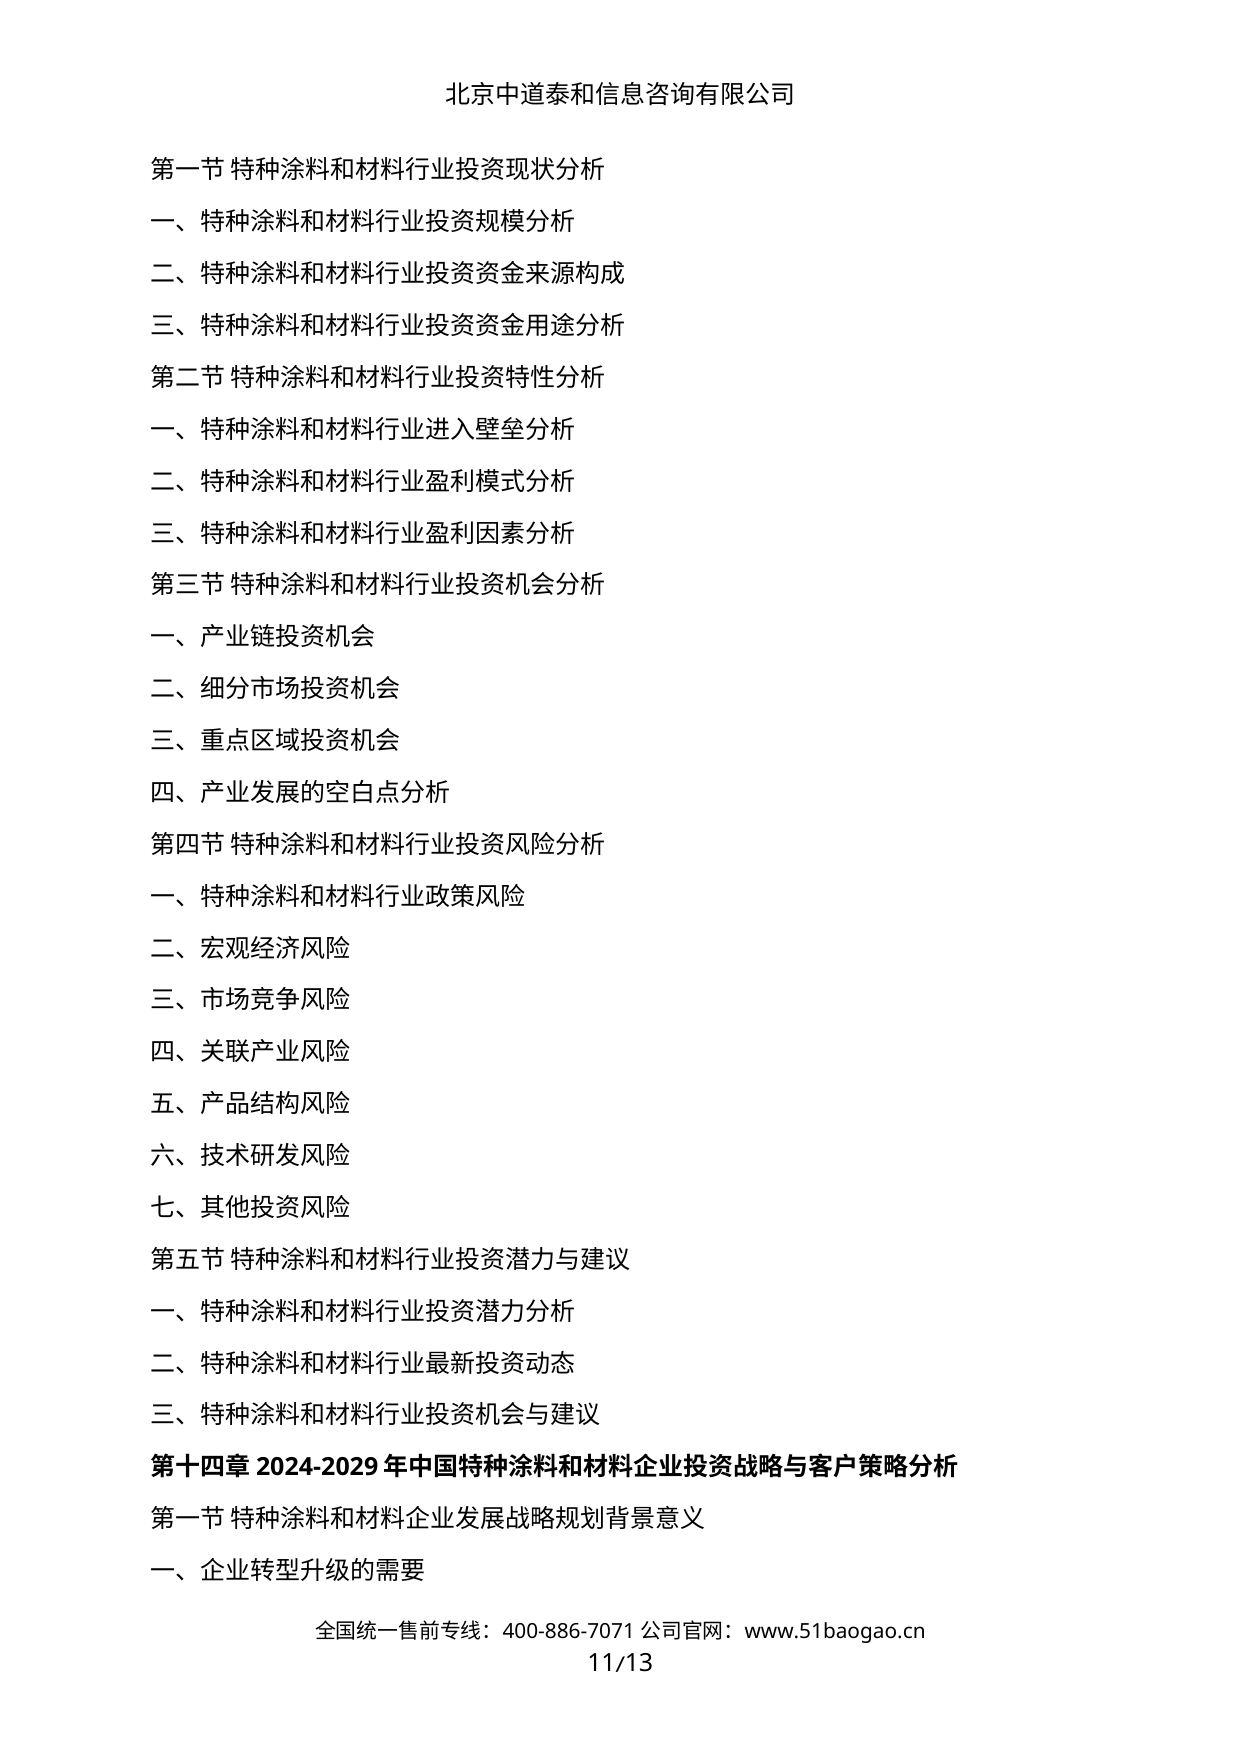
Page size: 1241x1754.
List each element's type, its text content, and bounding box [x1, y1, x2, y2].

text 第五节 特种涂料和材料行业投资潜力与建议 [150, 1239, 1090, 1276]
text 一、特种涂料和材料行业进入壁垒分析 [150, 409, 1090, 446]
text 第三节 特种涂料和材料行业投资机会分析 [150, 565, 1090, 601]
text 一、特种涂料和材料行业政策风险 [150, 876, 1090, 912]
text 第四节 特种涂料和材料行业投资风险分析 [150, 824, 1090, 861]
text 第十四章 2024-2029年中国特种涂料和材料企业投资战略与客户策略分析 [150, 1447, 1090, 1483]
text 第二节 特种涂料和材料行业投资特性分析 [150, 357, 1090, 394]
text 三、重点区域投资机会 [150, 721, 1090, 757]
text 二、特种涂料和材料行业最新投资动态 [150, 1343, 1090, 1379]
text 五、产品结构风险 [150, 1084, 1090, 1120]
text 一、企业转型升级的需要 [150, 1551, 1090, 1587]
text 二、特种涂料和材料行业投资资金来源构成 [150, 254, 1090, 290]
text 六、技术研发风险 [150, 1136, 1090, 1172]
text 四、关联产业风险 [150, 1032, 1090, 1068]
text 第一节 特种涂料和材料企业发展战略规划背景意义 [150, 1499, 1090, 1535]
text 第一节 特种涂料和材料行业投资现状分析 [150, 150, 1090, 186]
text 一、特种涂料和材料行业投资潜力分析 [150, 1291, 1090, 1327]
text 二、特种涂料和材料行业盈利模式分析 [150, 461, 1090, 497]
text 一、特种涂料和材料行业投资规模分析 [150, 202, 1090, 238]
text 七、其他投资风险 [150, 1187, 1090, 1224]
text 三、特种涂料和材料行业投资机会与建议 [150, 1395, 1090, 1431]
text 二、细分市场投资机会 [150, 669, 1090, 705]
text 三、特种涂料和材料行业盈利因素分析 [150, 513, 1090, 549]
text 一、产业链投资机会 [150, 617, 1090, 653]
text 二、宏观经济风险 [150, 928, 1090, 964]
text 三、特种涂料和材料行业投资资金用途分析 [150, 306, 1090, 342]
text 三、市场竞争风险 [150, 980, 1090, 1016]
text 四、产业发展的空白点分析 [150, 772, 1090, 809]
